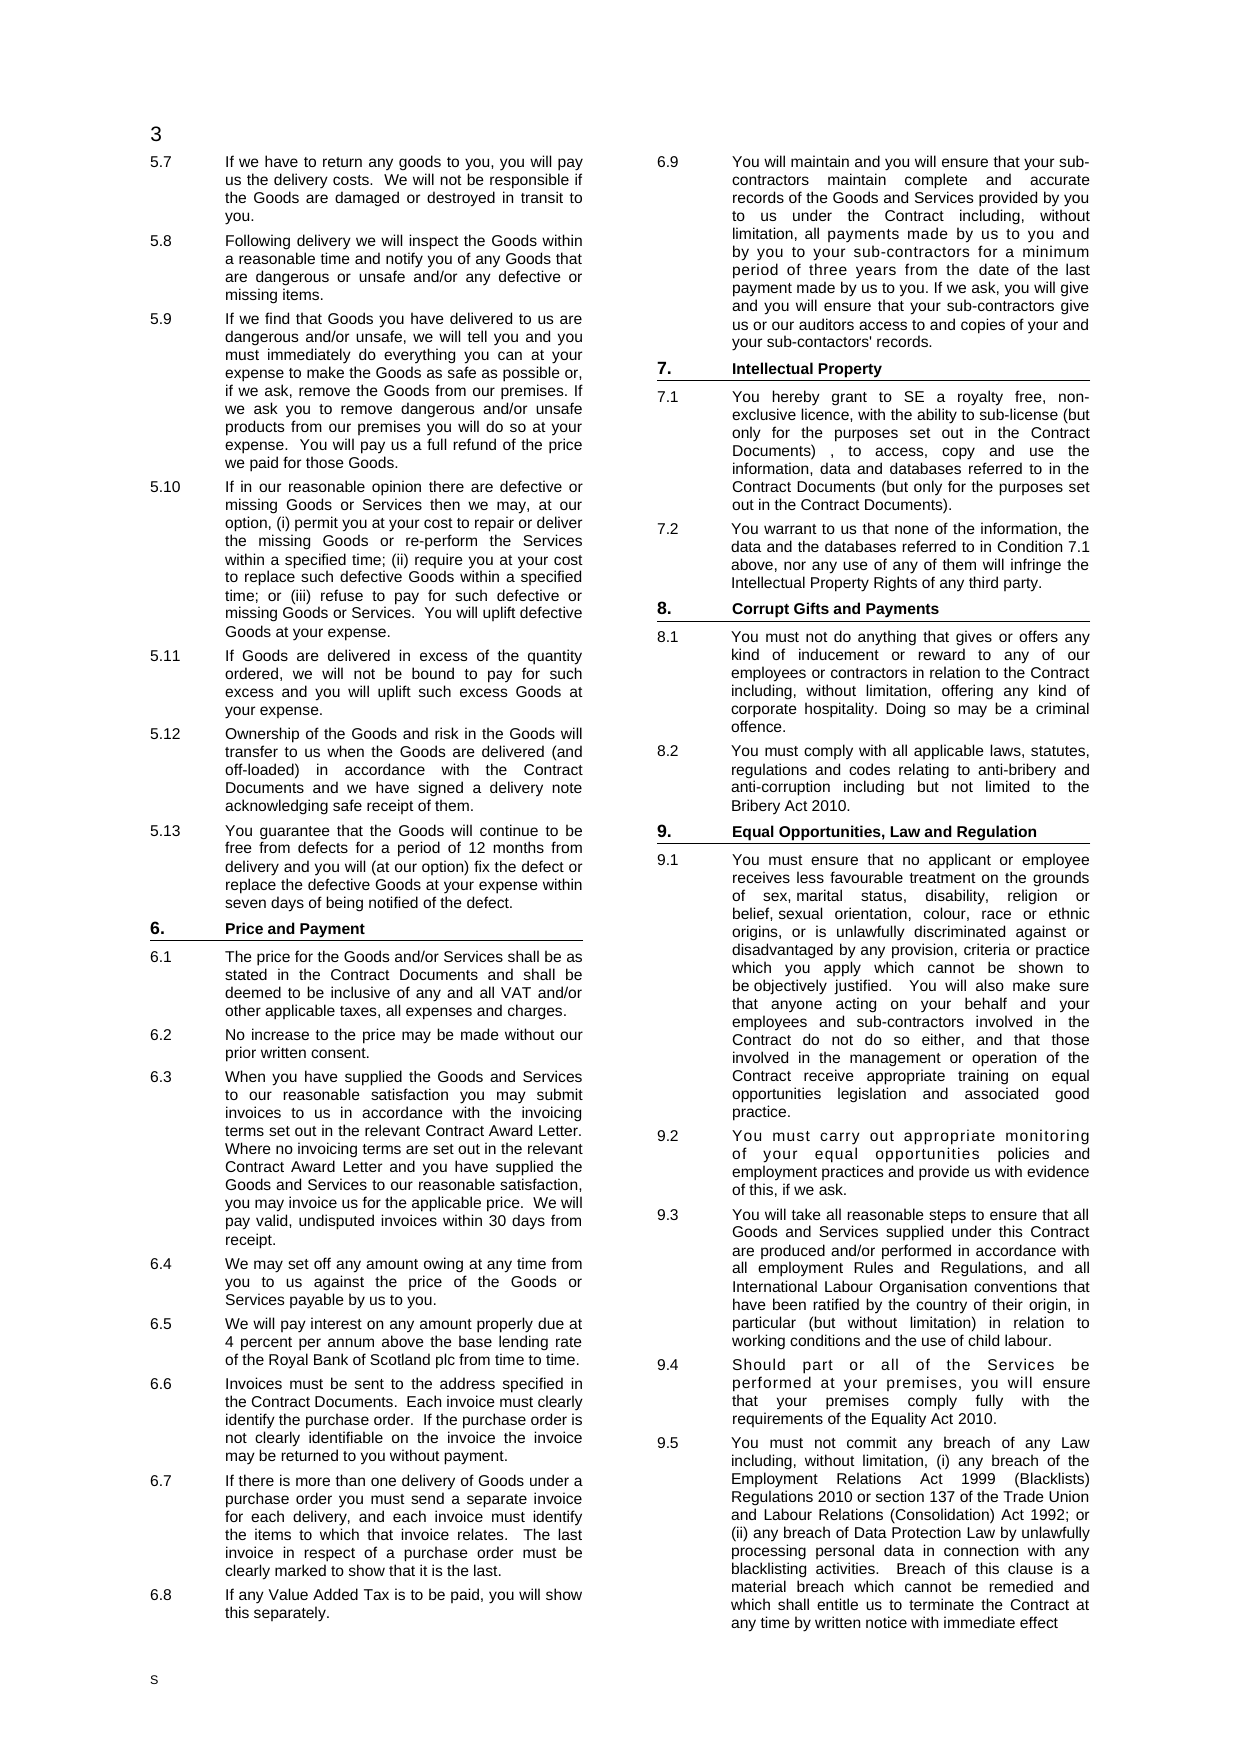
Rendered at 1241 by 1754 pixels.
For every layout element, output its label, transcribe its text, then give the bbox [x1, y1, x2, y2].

list 8.2 You must comply with all applicable laws, statutes, regulations and codes relating to anti-bribery and anti-corruption including but not limited to the Bribery Act 2010. [657, 742, 1090, 814]
text You hereby grant to SE a royalty free, non-exclusive licence, with the ability to sub-license (but only for the purposes set out in the Contract Documents) , to access, copy and use the information, data and databases referred to in the Contract Documents (but only for the purposes set out in the Contract Documents). [657, 387, 1090, 513]
text Following delivery we will inspect the Goods within a reasonable time and notify you of any Goods that are dangerous or unsafe and/or any defective or missing items. [150, 231, 583, 303]
text We will pay interest on any amount properly due at 4 percent per annum above the base lending rate of the Royal Bank of Scotland plc from time to time. [150, 1315, 583, 1369]
text If any Value Added Tax is to be paid, you will show this separately. [150, 1586, 583, 1622]
text No increase to the price may be made without our prior written consent. [150, 1026, 583, 1062]
text You must carry out appropriate monitoring of your equal opportunities policies and employment practices and provide us with evidence of this, if we ask. [657, 1127, 1090, 1199]
text You guarantee that the Goods will continue to be free from defects for a period of 12 months from delivery and you will (at our option) fix the defect or replace the defective Goods at your expense within seven days of being notified of the defect. [150, 821, 583, 911]
text If we have to return any goods to you, you will pay us the delivery costs. We will not be responsible if the Goods are damaged or destroyed in transit to you. [150, 153, 583, 225]
text Ownership of the Goods and risk in the Goods will transfer to us when the Goods are delivered (and off-loaded) in accordance with the Contract Documents and we have signed a delivery note acknowledging safe receipt of them. [150, 725, 583, 815]
text You must ensure that no applicant or employee receives less favourable treatment on the grounds of sex, marital status, disability, religion or belief, sexual orientation, colour, race or ethnic origins, or is unlawfully discriminated against or disadvantaged by any provision, criteria or practice which you apply which cannot be shown to be objectively justified. You will also make sure that anyone acting on your behalf and your employees and sub-contractors involved in the Contract do not do so either, and that those involved in the management or operation of the Contract receive appropriate training on equal opportunities legislation and associated good practice. [657, 850, 1090, 1121]
text If in our reasonable opinion there are defective or missing Goods or Services then we may, at our option, (i) permit you at your cost to repair or deliver the missing Goods or re-perform the Services within a specified time; (ii) require you at your cost to replace such defective Goods within a specified time; or (iii) refuse to pay for such defective or missing Goods or Services. You will uplift defective Goods at your expense. [150, 478, 583, 640]
list 9.5 You must not commit any breach of any Law including, without limitation, (i) any breach of the Employment Relations Act 1999 (Blacklists) Regulations 2010 or section 137 of the Trade Union and Labour Relations (Consolidation) Act 1992; or (ii) any breach of Data Protection Law by unlawfully processing personal data in connection with any blacklisting activities. Breach of this clause is a material breach which cannot be remedied and which shall entitle us to terminate the Contract at any time by written notice with immediate effect [657, 1434, 1090, 1632]
text Equal Opportunities, Law and Regulation [657, 821, 1090, 843]
list 8.1 You must not do anything that gives or offers any kind of inducement or reward to any of our employees or contractors in relation to the Contract including, without limitation, offering any kind of corporate hospitality. Doing so may be a criminal offence. [657, 628, 1090, 736]
text Price and Payment [150, 918, 583, 940]
text Should part or all of the Services be performed at your premises, you will ensure that your premises comply fully with the requirements of the Equality Act 2010. [657, 1356, 1090, 1428]
text If we find that Goods you have delivered to us are dangerous and/or unsafe, we will tell you and you must immediately do everything you can at your expense to make the Goods as safe as possible or, if we ask, remove the Goods from our premises. If we ask you to remove dangerous and/or unsafe products from our premises you will do so at your expense. You will pay us a full refund of the price we paid for those Goods. [150, 310, 583, 472]
text You will take all reasonable steps to ensure that all Goods and Services supplied under this Contract are produced and/or performed in accordance with all employment Rules and Regulations, and all International Labour Organisation conventions that have been ratified by the country of their origin, in particular (but without limitation) in relation to working conditions and the use of child labour. [657, 1205, 1090, 1349]
text When you have supplied the Goods and Services to our reasonable satisfaction you may submit invoices to us in accordance with the invoicing terms set out in the relevant Contract Award Letter. Where no invoicing terms are set out in the relevant Contract Award Letter and you have supplied the Goods and Services to our reasonable satisfaction, you may invoice us for the applicable price. We will pay valid, undisputed invoices within 30 days from receipt. [150, 1068, 583, 1248]
text Corrupt Gifts and Payments [657, 598, 1090, 621]
text If there is more than one delivery of Goods under a purchase order you must send a separate invoice for each delivery, and each invoice must identify the items to which that invoice relates. The last invoice in respect of a purchase order must be clearly marked to show that it is the last. [150, 1471, 583, 1579]
text You will maintain and you will ensure that your sub-contractors maintain complete and accurate records of the Goods and Services provided by you to us under the Contract including, without limitation, all payments made by us to you and by you to your sub-contractors for a minimum period of three years from the date of the last payment made by us to you. If we ask, you will give and you will ensure that your sub-contractors give us or our auditors access to and copies of your and your sub-contactors' records. [657, 153, 1090, 351]
list 7.2 You warrant to us that none of the information, the data and the databases referred to in Condition 7.1 above, nor any use of any of them will infringe the Intellectual Property Rights of any third party. [657, 520, 1090, 592]
text The price for the Goods and/or Services shall be as stated in the Contract Documents and shall be deemed to be inclusive of any and all VAT and/or other applicable taxes, all expenses and charges. [150, 947, 583, 1019]
text Invoices must be sent to the address specified in the Contract Documents. Each invoice must clearly identify the purchase order. If the purchase order is not clearly identifiable on the invoice the invoice may be returned to you without payment. [150, 1375, 583, 1465]
text Intellectual Property [657, 357, 1090, 380]
text We may set off any amount owing at any time from you to us against the price of the Goods or Services payable by us to you. [150, 1254, 583, 1308]
text If Goods are delivered in excess of the quantity ordered, we will not be bound to pay for such excess and you will uplift such excess Goods at your expense. [150, 647, 583, 719]
